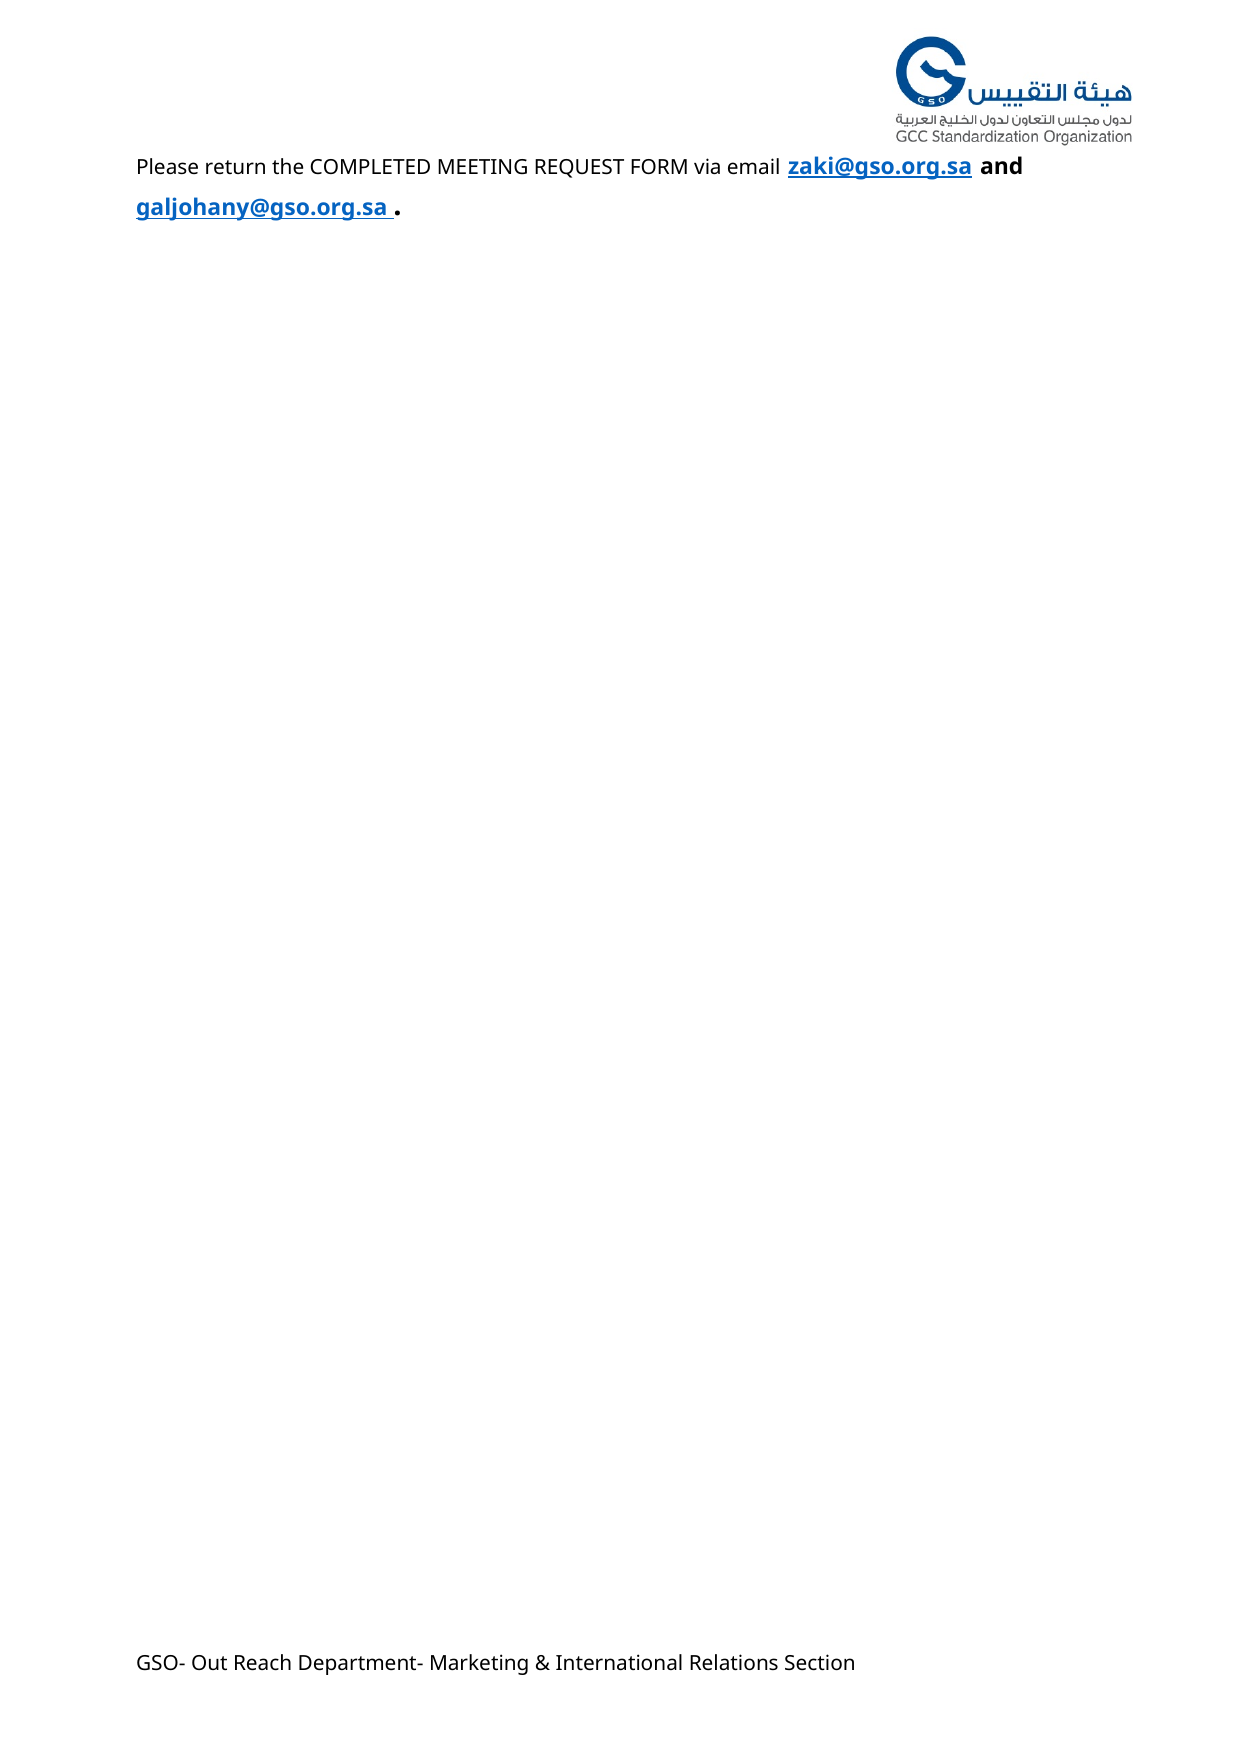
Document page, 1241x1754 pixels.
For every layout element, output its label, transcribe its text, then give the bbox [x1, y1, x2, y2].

picture [848, 28, 1169, 157]
text Pease return the COMPLETED MEETING REQUEST FORM via email zaki@gso.org.sa and galjohany@gso.org.sa . [136, 150, 1122, 224]
